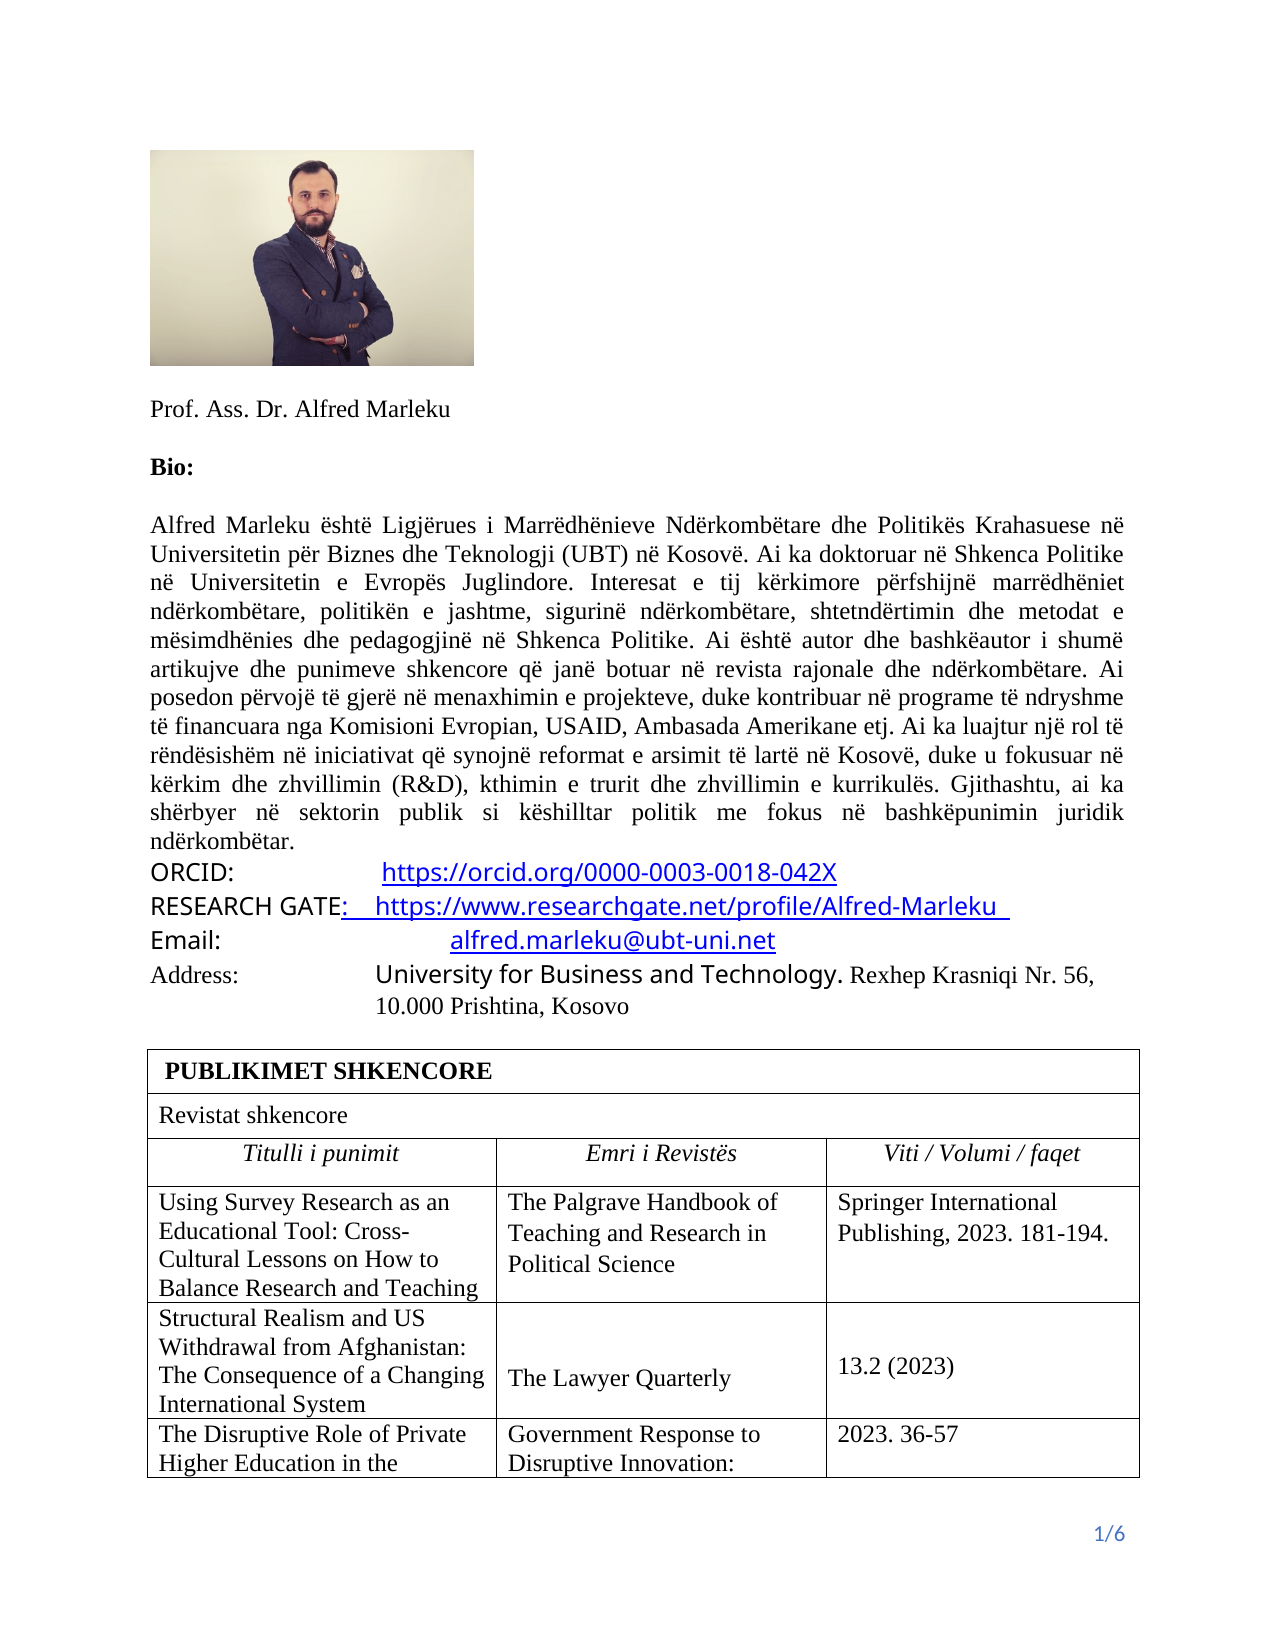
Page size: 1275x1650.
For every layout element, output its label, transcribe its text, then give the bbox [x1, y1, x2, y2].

table_cell Revistat shkencore [148, 1094, 1139, 1137]
table_header PUBLIKIMET SHKENCORE [148, 1050, 1139, 1093]
table_cell 13.2 (2023) [827, 1303, 1139, 1418]
table_cell The Lawyer Quarterly [497, 1303, 826, 1418]
text RESEARCH GATE: https://www.researchgate.net/profile/Alfred-Marleku [150, 889, 1125, 923]
table_cell The Palgrave Handbook of Teaching and Research in Political Science [497, 1187, 826, 1302]
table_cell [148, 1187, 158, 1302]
text Alfred Marleku është Ligjërues i Marrëdhënieve Ndërkombëtare dhe Politikës Krahasuese në Universitetin për Biznes dhe Teknologji (UBT) në Kosovë. Ai ka doktoruar në Shkenca Politike në Universitetin e Evropës Juglindore. Interesat e tij kërkimore përfshijnë marrëdhëniet ndërkombëtare, politikën e jashtme, sigurinë ndërkombëtare, shtetndërtimin dhe metodat e mësimdhënies dhe pedagogjinë në Shkenca Politike. Ai është autor dhe bashkëautor i shumë artikujve dhe punimeve shkencore që janë botuar në revista rajonale dhe ndërkombëtare. Ai posedon përvojë të gjerë në menaxhimin e projekteve, duke kontribuar në programe të ndryshme të financuara nga Komisioni Evropian, USAID, Ambasada Amerikane etj. Ai ka luajtur një rol të rëndësishëm në iniciativat që synojnë reformat e arsimit të lartë në Kosovë, duke u fokusuar në kërkim dhe zhvillimin (R&D), kthimin e trurit dhe zhvillimin e kurrikulës. Gjithashtu, ai ka shërbyer në sektorin publik si këshilltar politik me fokus në bashkëpunimin juridik ndërkombëtar. [150, 510, 1125, 855]
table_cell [497, 1419, 826, 1477]
table_cell 2023. 36-57 [827, 1419, 1139, 1477]
table_cell Titulli i punimit [148, 1139, 496, 1186]
text ORCID: https://orcid.org/0000-0003-0018-042X [150, 855, 1125, 889]
text Prof. Ass. Dr. Alfred Marleku [150, 394, 1125, 423]
text Address: University for Business and Technology. Rexhep Krasniqi Nr. 56, 10.000 Prishtina, Kosovo [150, 957, 1125, 1020]
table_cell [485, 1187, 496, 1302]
table_cell Structural Realism and US Withdrawal from Afghanistan: The Consequence of a Changing International System [148, 1303, 496, 1418]
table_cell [148, 1419, 496, 1477]
text Bio: [150, 452, 1125, 481]
picture [150, 150, 474, 366]
table_cell Springer International Publishing, 2023. 181-194. [827, 1187, 1139, 1302]
table_cell Emri i Revistës [497, 1139, 826, 1186]
text Email: alfred.marleku@ubt-uni.net [150, 923, 1125, 957]
table_cell Viti / Volumi / faqet [827, 1139, 1139, 1186]
